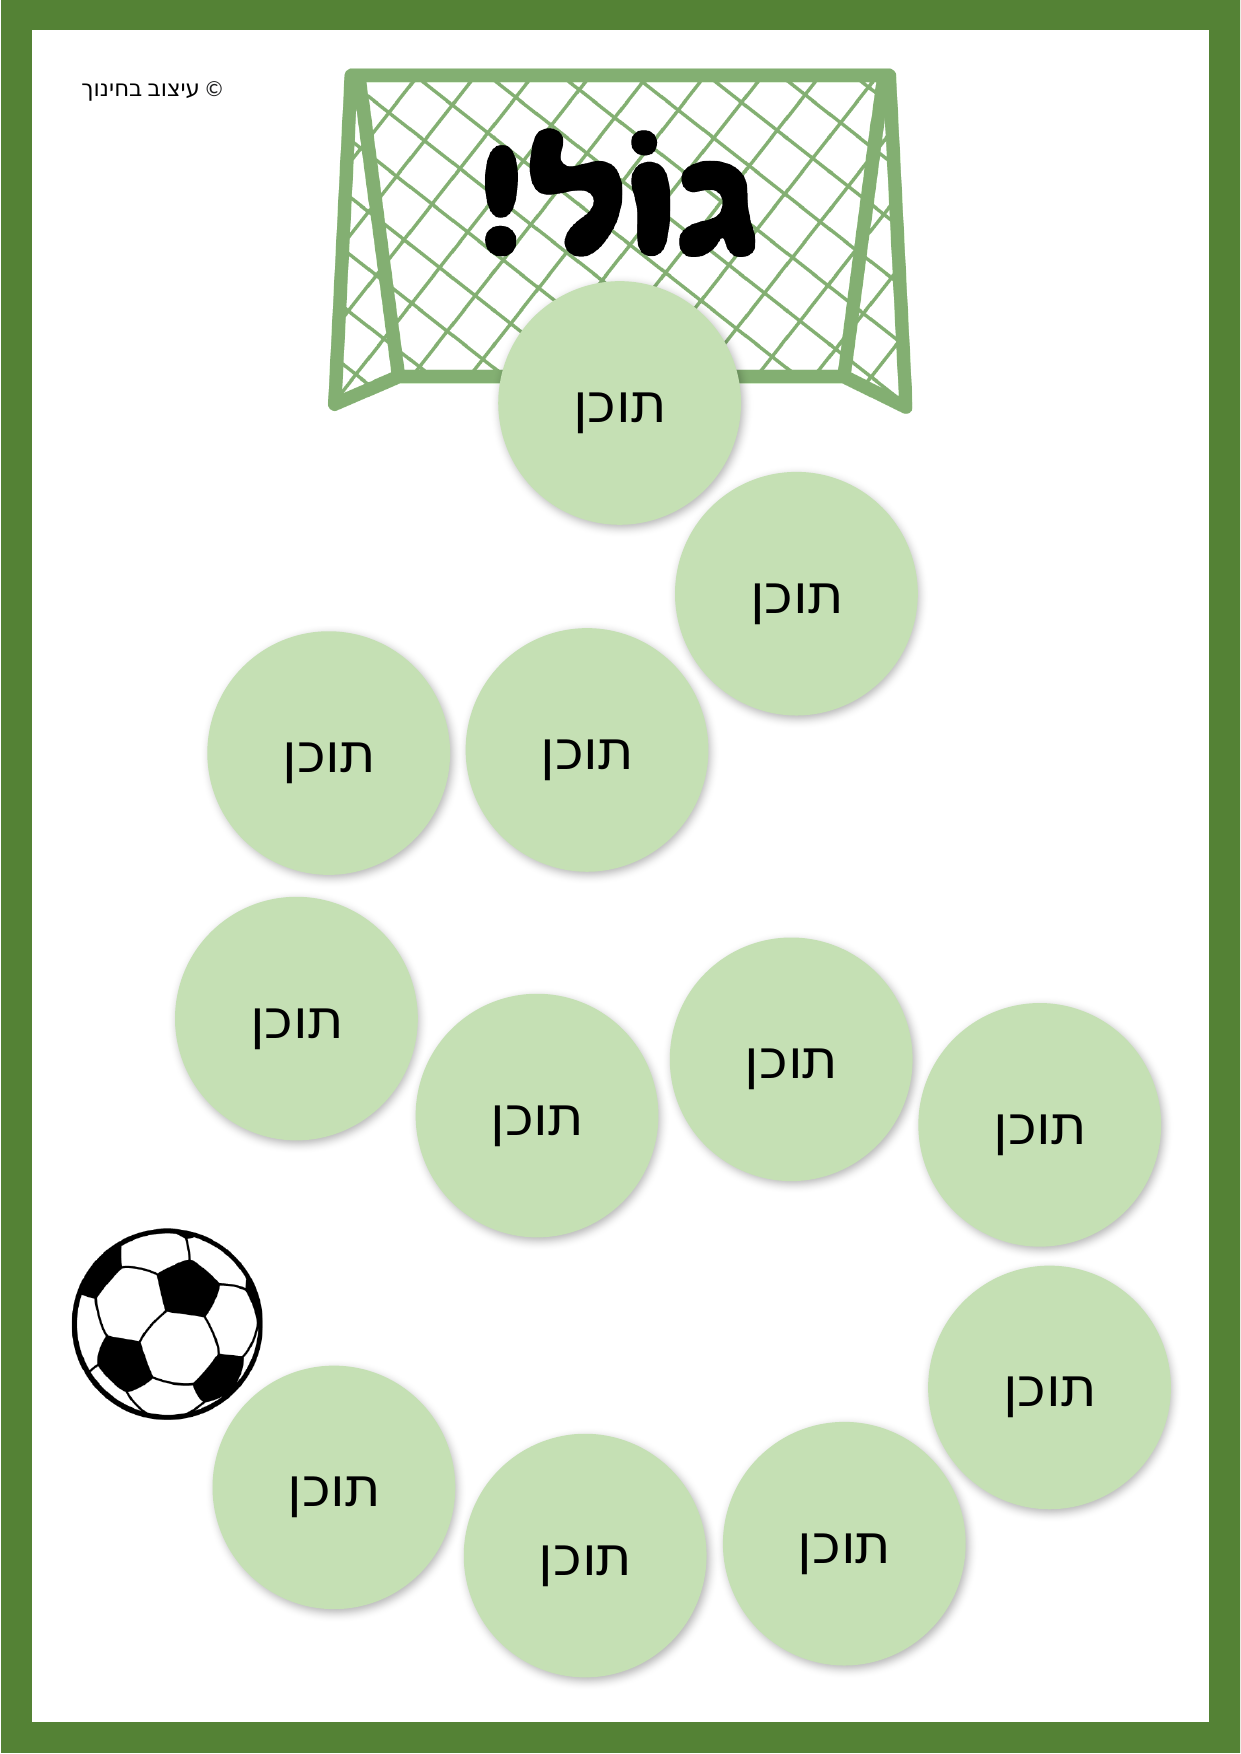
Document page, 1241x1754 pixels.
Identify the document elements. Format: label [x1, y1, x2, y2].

picture [484, 128, 756, 257]
picture [71, 1228, 263, 1420]
